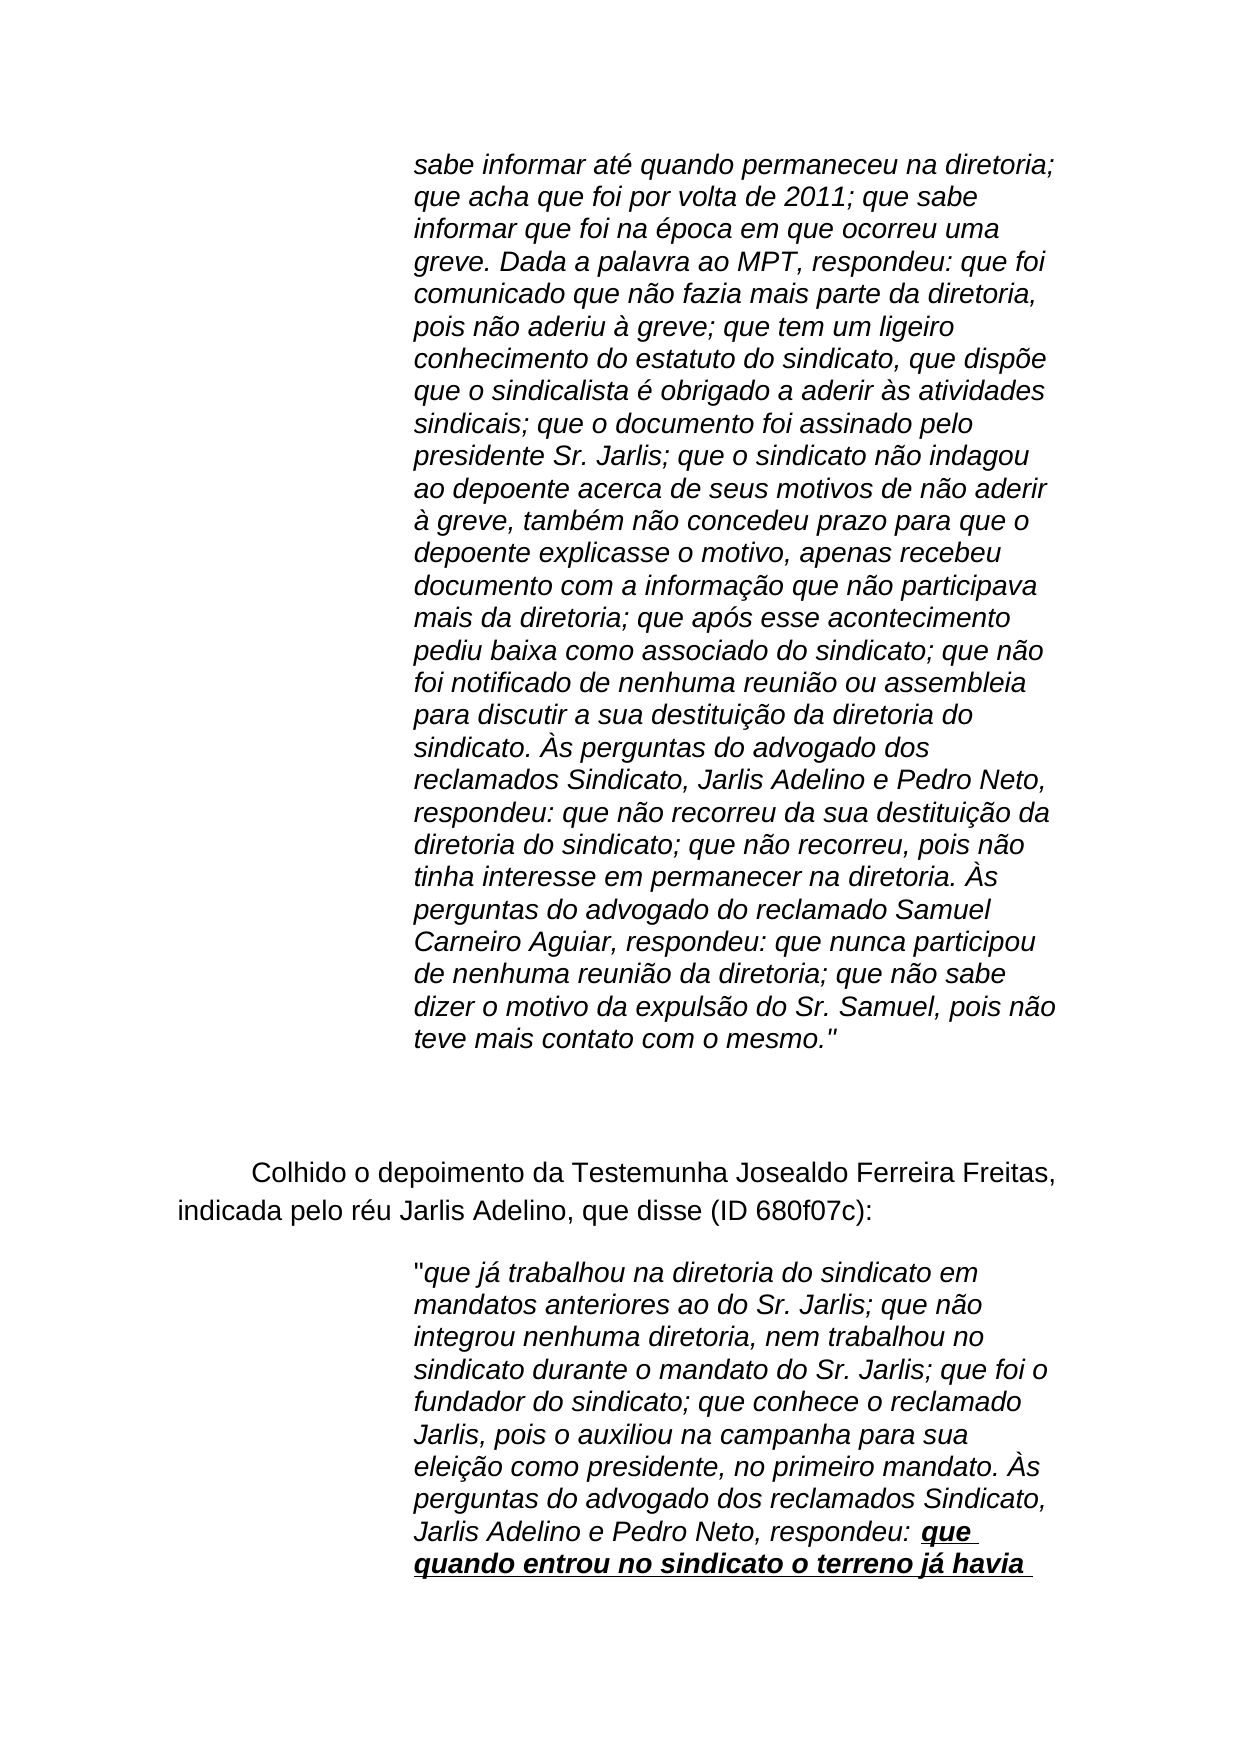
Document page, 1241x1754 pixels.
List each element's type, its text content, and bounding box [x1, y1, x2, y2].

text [413, 148, 1063, 1055]
text Colhido o depoimento da Testemunha Josealdo Ferreira Freitas, indicada pelo réu Jarlis Adelino, que disse (ID 680f07c): [177, 1151, 1063, 1226]
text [413, 1256, 1063, 1579]
